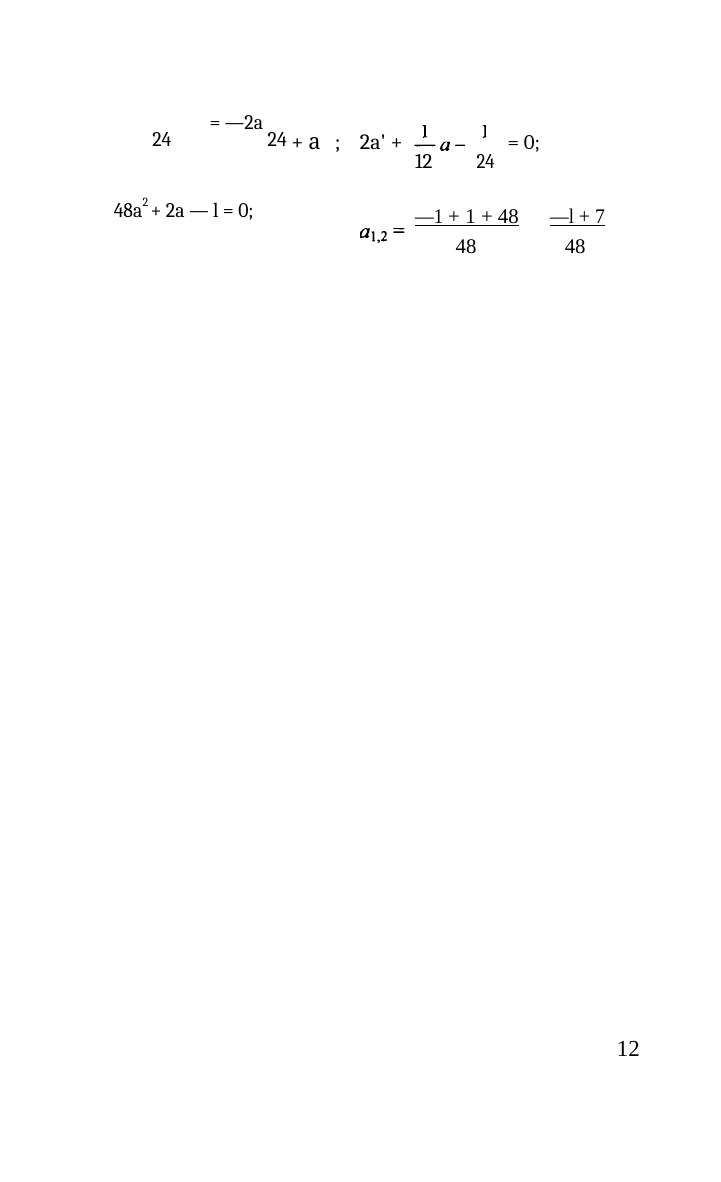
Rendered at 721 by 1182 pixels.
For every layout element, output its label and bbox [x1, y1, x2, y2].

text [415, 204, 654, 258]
picture [360, 228, 405, 243]
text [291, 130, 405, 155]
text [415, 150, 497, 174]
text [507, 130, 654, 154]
picture [414, 125, 487, 151]
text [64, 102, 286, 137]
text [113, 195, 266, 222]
